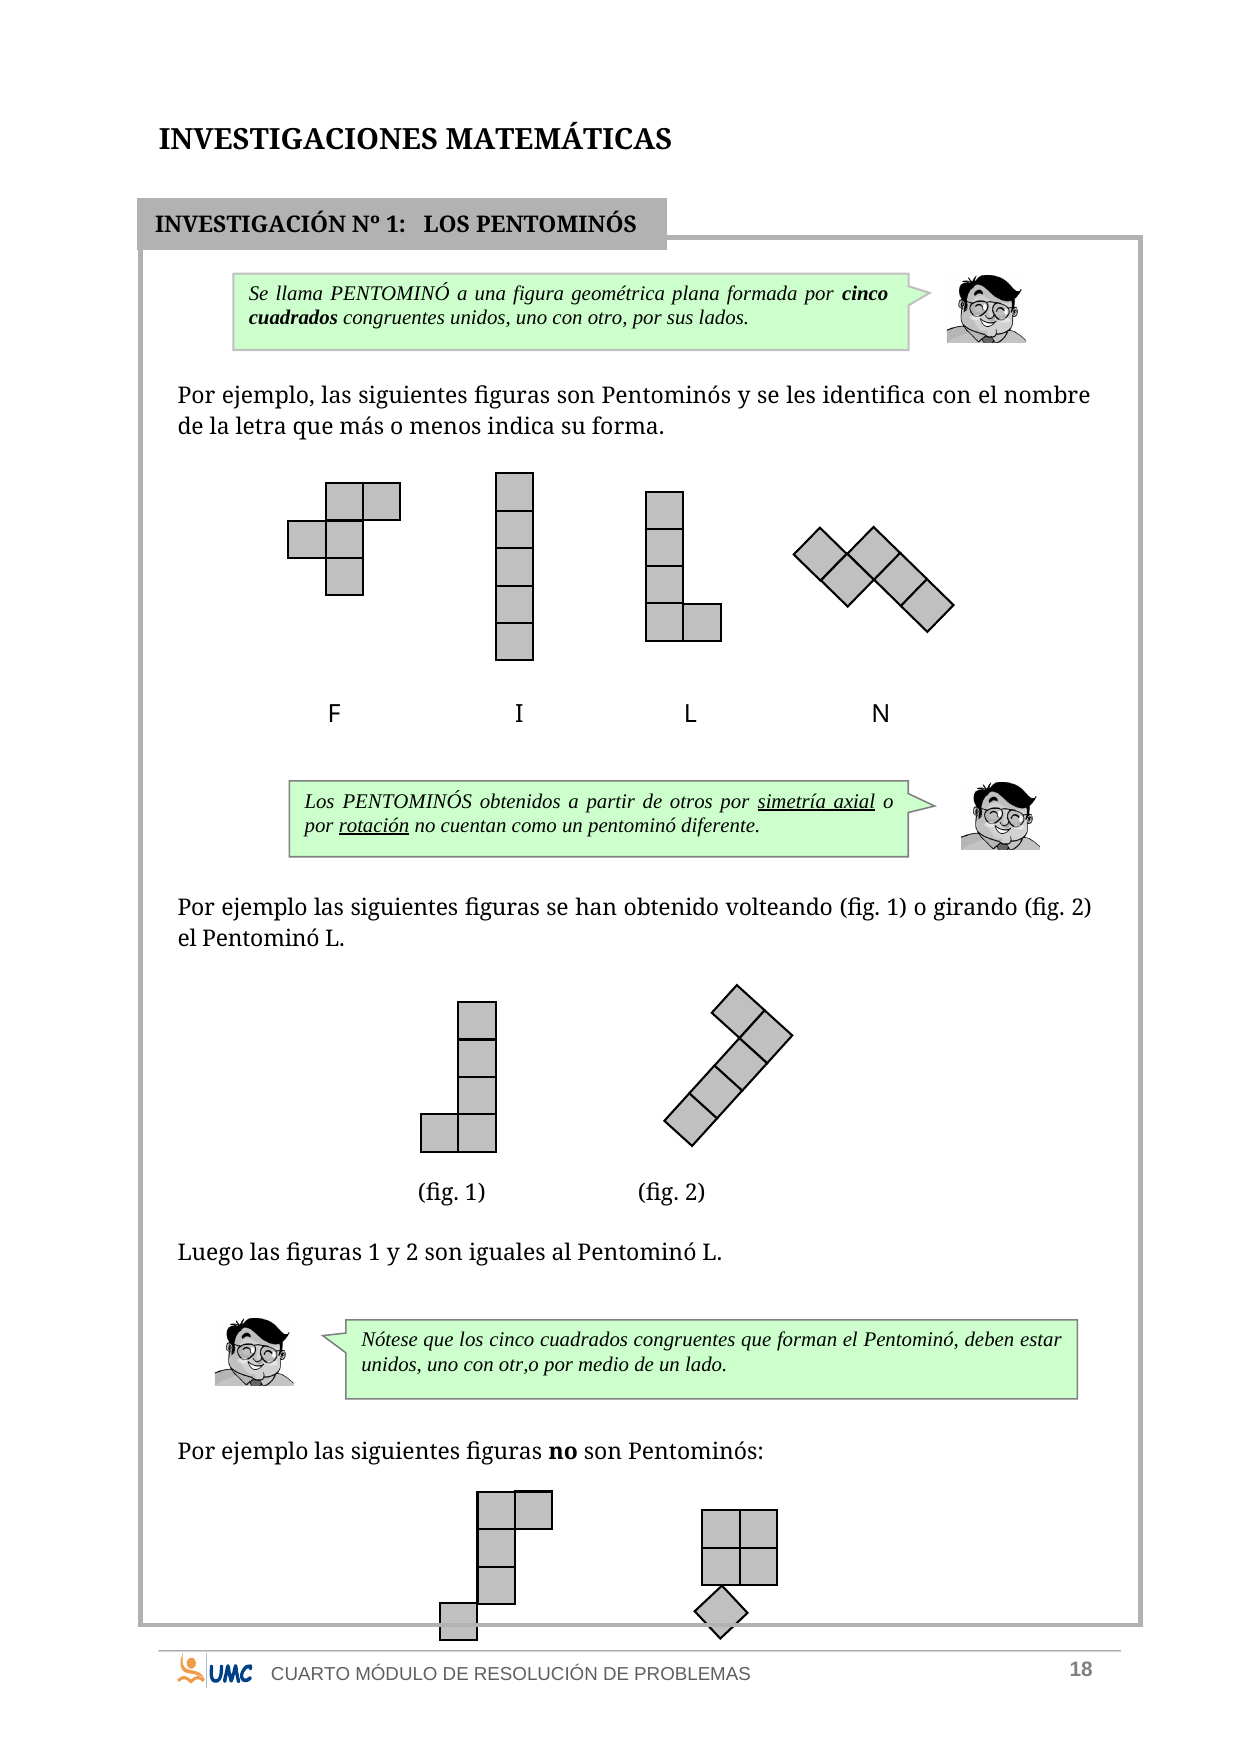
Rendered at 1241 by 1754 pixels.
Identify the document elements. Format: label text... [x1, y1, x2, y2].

text F I L N [327, 696, 1092, 730]
text (fig. 1) (fig. 2) [383, 1176, 1092, 1207]
picture [214, 1318, 294, 1386]
text Luego las figuras 1 y 2 son iguales al Pentominó L. [177, 1236, 1092, 1267]
subtitle INVESTIGACIONES MATEMÁTICAS [158, 118, 1092, 158]
picture [946, 275, 1026, 343]
picture [961, 782, 1040, 850]
text Por ejemplo las siguientes figuras se han obtenido volteando (fig. 1) o girando (fig. 2) el Pentominó L. [177, 891, 1092, 953]
text Por ejemplo las siguientes figuras no son Pentominós: [177, 1435, 1092, 1466]
text Por ejemplo, las siguientes figuras son Pentominós y se les identifica con el nombre de la letra que más o menos indica su forma. [177, 379, 1092, 442]
